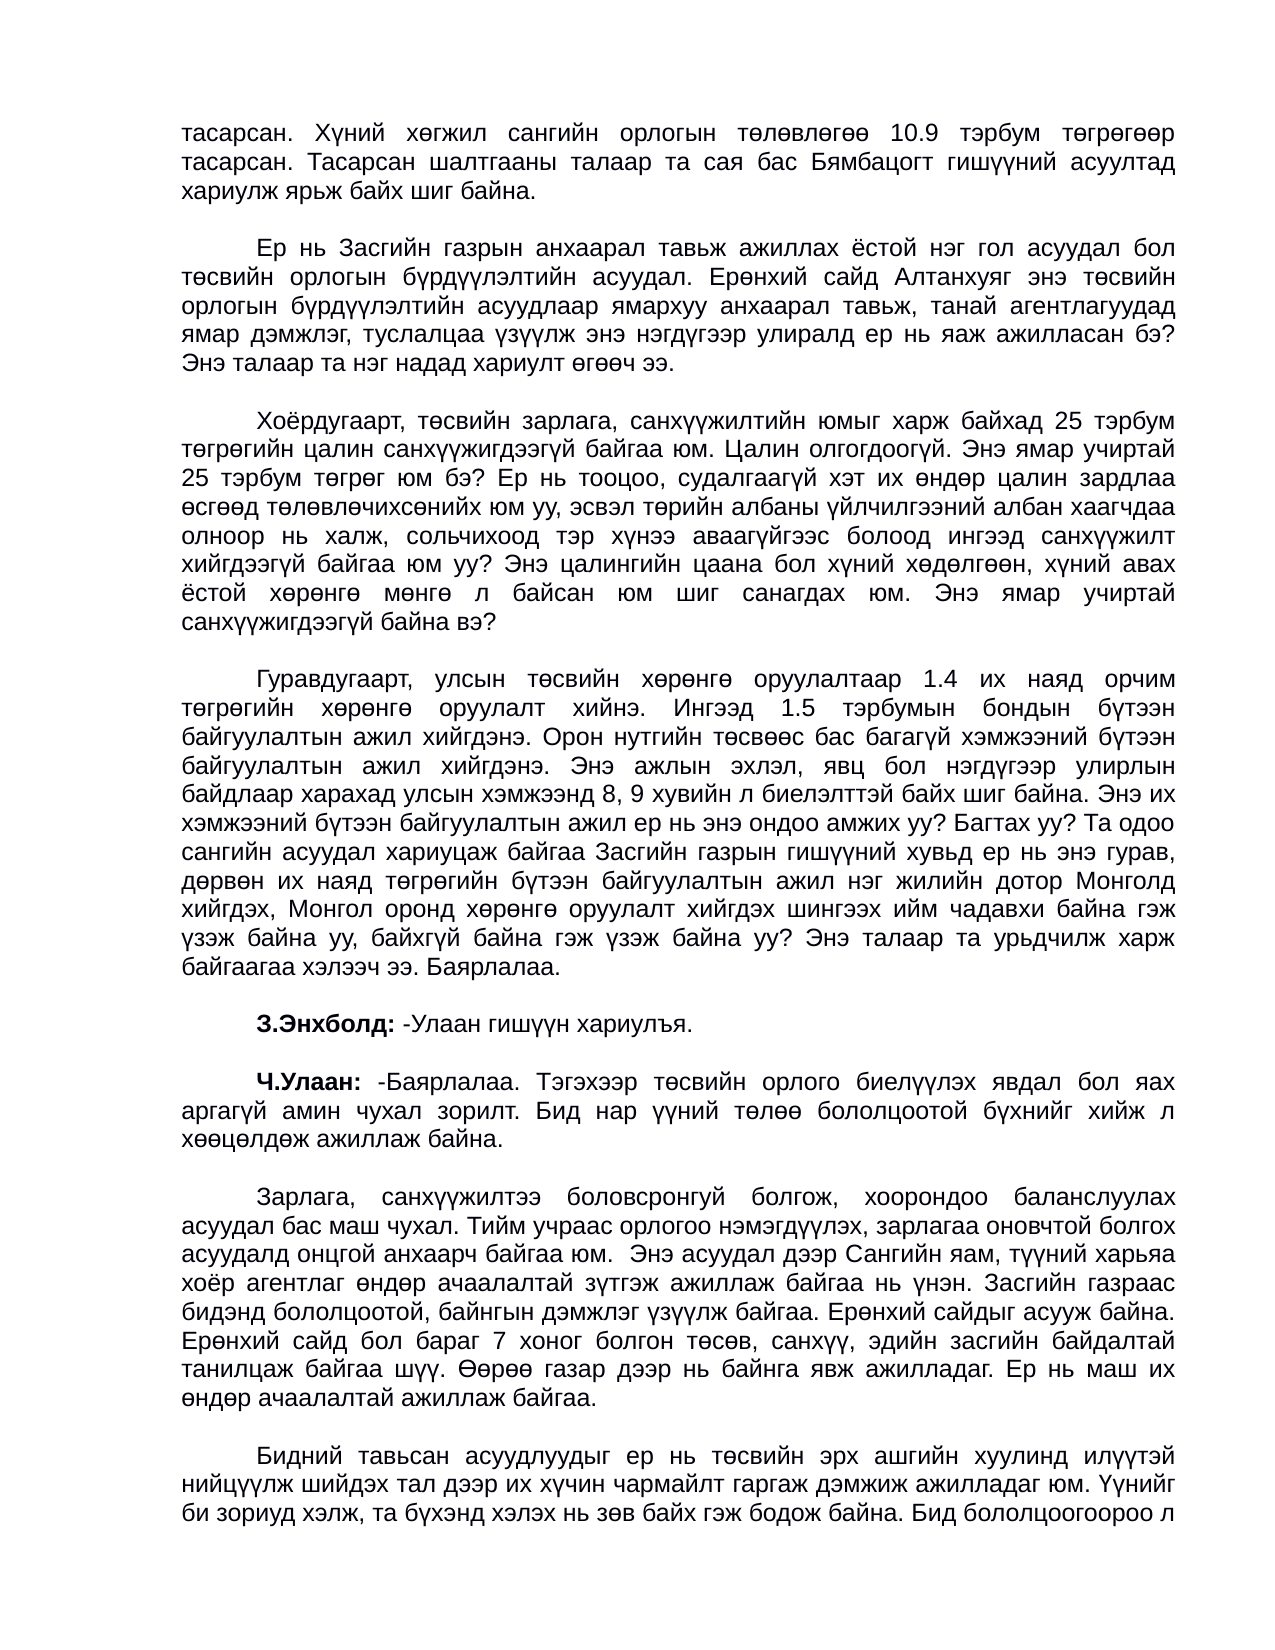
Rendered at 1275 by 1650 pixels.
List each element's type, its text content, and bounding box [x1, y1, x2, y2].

text Гуравдугаарт, улсын төсвийн хөрөнгө оруулалтаар 1.4 их наяд орчим төгрөгийн хөрөнгө оруулалт хийнэ. Ингээд 1.5 тэрбумын бондын бүтээн байгуулалтын ажил хийгдэнэ. Орон нутгийн төсвөөс бас багагүй хэмжээний бүтээн байгуулалтын ажил хийгдэнэ. Энэ ажлын эхлэл, явц бол нэгдүгээр улирлын байдлаар харахад улсын хэмжээнд 8, 9 хувийн л биелэлттэй байх шиг байна. Энэ их хэмжээний бүтээн байгуулалтын ажил ер нь энэ ондоо амжих уу? Багтах уу? Та одоо сангийн асуудал хариуцаж байгаа Засгийн газрын гишүүний хувьд ер нь энэ гурав, дөрвөн их наяд төгрөгийн бүтээн байгуулалтын ажил нэг жилийн дотор Монголд хийгдэх, Монгол оронд хөрөнгө оруулалт хийгдэх шингээх ийм чадавхи байна гэж үзэж байна уу, байхгүй байна гэж үзэж байна уу? Энэ талаар та урьдчилж харж байгаагаа хэлээч ээ. Баярлалаа. [181, 664, 1177, 981]
text Хоёрдугаарт, төсвийн зарлага, санхүүжилтийн юмыг харж байхад 25 тэрбум төгрөгийн цалин санхүүжигдээгүй байгаа юм. Цалин олгогдоогүй. Энэ ямар учиртай 25 тэрбум төгрөг юм бэ? Ер нь тооцоо, судалгаагүй хэт их өндөр цалин зардлаа өсгөөд төлөвлөчихсөнийх юм уу, эсвэл төрийн албаны үйлчилгээний албан хаагчдаа олноор нь халж, сольчихоод тэр хүнээ аваагүйгээс болоод ингээд санхүүжилт хийгдээгүй байгаа юм уу? Энэ цалингийн цаана бол хүний хөдөлгөөн, хүний авах ёстой хөрөнгө мөнгө л байсан юм шиг санагдах юм. Энэ ямар учиртай санхүүжигдээгүй байна вэ? [181, 406, 1177, 636]
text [181, 118, 1177, 204]
text Ер нь Засгийн газрын анхаарал тавьж ажиллах ёстой нэг гол асуудал бол төсвийн орлогын бүрдүүлэлтийн асуудал. Ерөнхий сайд Алтанхуяг энэ төсвийн орлогын бүрдүүлэлтийн асуудлаар ямархуу анхаарал тавьж, танай агентлагуудад ямар дэмжлэг, туслалцаа үзүүлж энэ нэгдүгээр улиралд ер нь яаж ажилласан бэ? Энэ талаар та нэг надад хариулт өгөөч ээ. [181, 233, 1177, 377]
text Ч.Улаан: -Баярлалаа. Тэгэхээр төсвийн орлого биелүүлэх явдал бол яах аргагүй амин чухал зорилт. Бид нар үүний төлөө бололцоотой бүхнийг хийж л хөөцөлдөж ажиллаж байна. [181, 1067, 1177, 1153]
text Зарлага, санхүүжилтээ боловсронгуй болгож, хоорондоо баланслуулах асуудал бас маш чухал. Тийм учраас орлогоо нэмэгдүүлэх, зарлагаа оновчтой болгох асуудалд онцгой анхаарч байгаа юм. Энэ асуудал дээр Сангийн яам, түүний харьяа хоёр агентлаг өндөр ачаалалтай зүтгэж ажиллаж байгаа нь үнэн. Засгийн газраас бидэнд бололцоотой, байнгын дэмжлэг үзүүлж байгаа. Ерөнхий сайдыг асууж байна. Ерөнхий сайд бол бараг 7 хоног болгон төсөв, санхүү, эдийн засгийн байдалтай танилцаж байгаа шүү. Өөрөө газар дээр нь байнга явж ажилладаг. Ер нь маш их өндөр ачаалалтай ажиллаж байгаа. [181, 1182, 1177, 1412]
text З.Энхболд: -Улаан гишүүн хариулъя. [181, 1009, 1177, 1038]
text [181, 1441, 1177, 1527]
